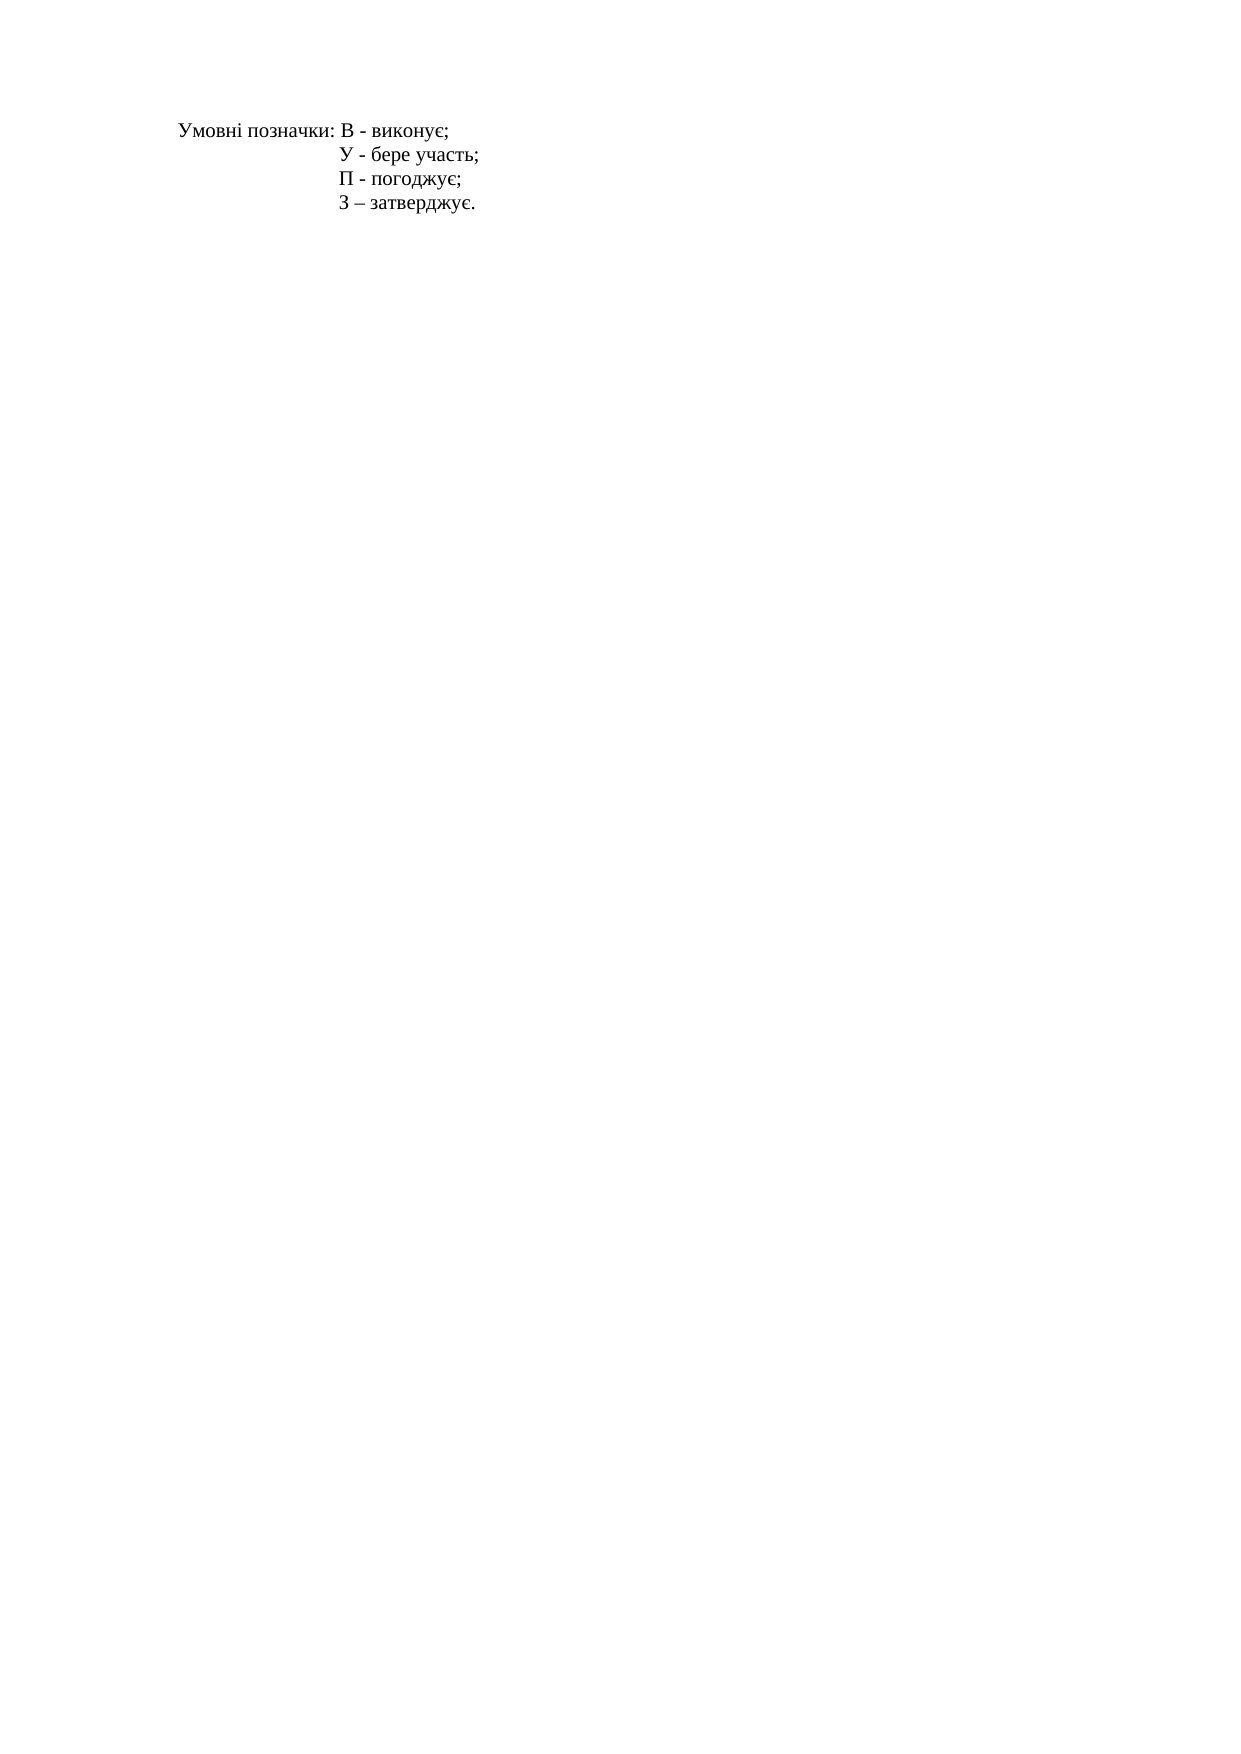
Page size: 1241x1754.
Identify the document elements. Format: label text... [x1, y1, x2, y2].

text У - бере участь; [177, 142, 1152, 166]
text Умовні позначки: В - виконує; [177, 118, 1152, 142]
text З – затверджує. [177, 190, 1152, 214]
text П - погоджує; [177, 166, 1152, 190]
